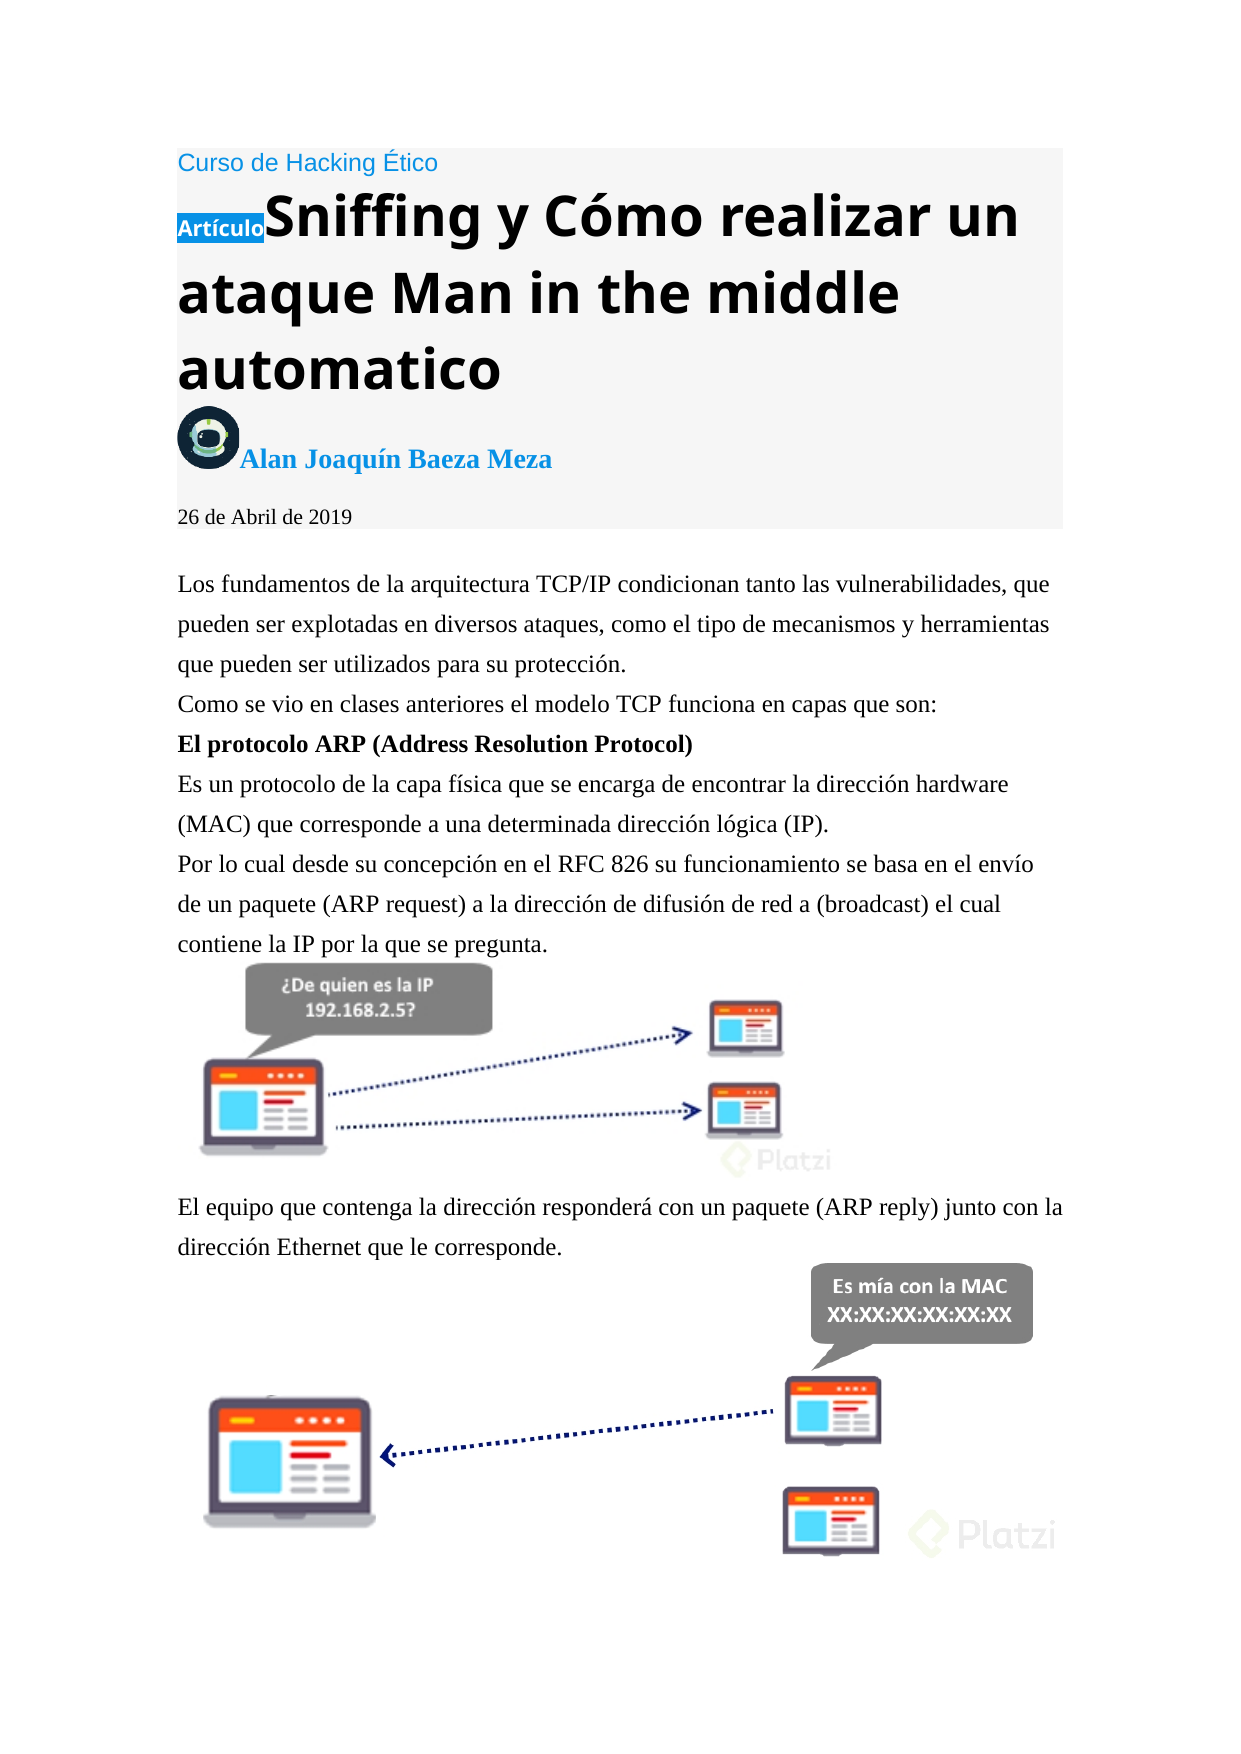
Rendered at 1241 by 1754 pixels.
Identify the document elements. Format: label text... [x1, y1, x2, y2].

picture [177, 958, 838, 1181]
text ArtículoSniffing y Cómo realizar un ataque Man in the middle automatico [177, 176, 1063, 406]
text Los fundamentos de la arquitectura TCP/IP condicionan tanto las vulnerabilidades, que pueden ser explotadas en diversos ataques, como el tipo de mecanismos y herramientas que pueden ser utilizados para su protección. Como se vio en clases anteriores el modelo TCP funciona en capas que son: [177, 558, 1063, 718]
text Curso de Hacking Ético [177, 148, 1063, 176]
text Alan Joaquín Baeza Meza [177, 406, 1063, 474]
picture [177, 406, 240, 469]
text El equipo que contenga la dirección responderá con un paquete (ARP reply) junto con la dirección Ethernet que le corresponde. [177, 1180, 1063, 1260]
picture [177, 1260, 1063, 1561]
text 26 de Abril de 2019 [177, 504, 1063, 529]
